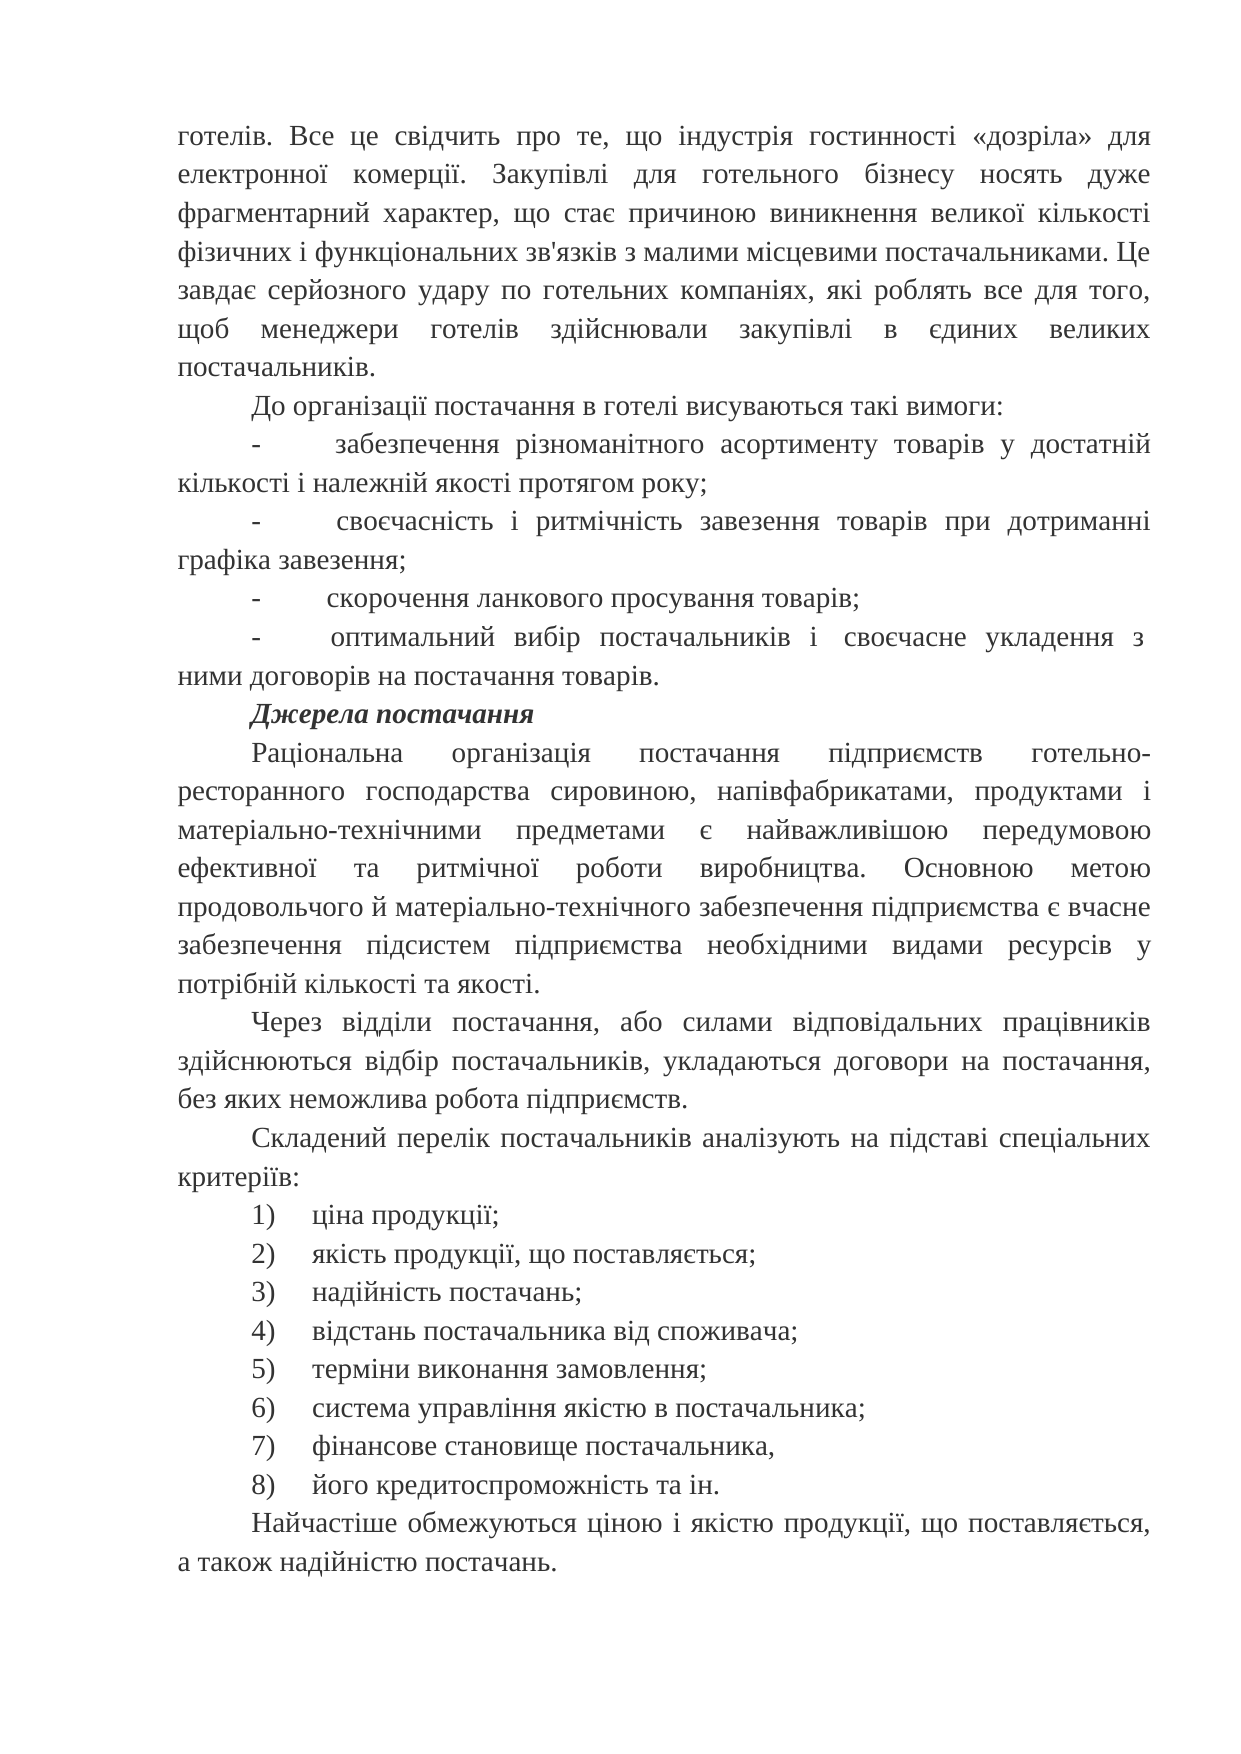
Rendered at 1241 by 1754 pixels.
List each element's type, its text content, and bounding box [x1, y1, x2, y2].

text Раціональна організація постачання підприємств готельно- ресторанного господарства сировиною, напівфабрикатами, продуктами і матеріально-технічними предметами є найважливішою передумовою ефективної та ритмічної роботи виробництва. Основною метою продовольчого й матеріально-технічного забезпечення підприємства є вчасне забезпечення підсистем підприємства необхідними видами ресурсів у потрібній кількості та якості. [177, 735, 1152, 999]
text - своєчасність і ритмічність завезення товарів при дотриманні графіка завезення; [177, 503, 1152, 576]
text 7) фінансове становище постачальника, [177, 1428, 1152, 1462]
text 3) надійність постачань; [177, 1274, 1152, 1308]
text Складений перелік постачальників аналізують на підставі спеціальних критеріїв: [177, 1120, 1152, 1192]
text До організації постачання в готелі висуваються такі вимоги: [177, 388, 1152, 421]
text Джерела постачання [177, 696, 1152, 730]
text 8) його кредитоспроможність та ін. [177, 1467, 1152, 1501]
text - забезпечення різноманітного асортименту товарів у достатній кількості і належній якості протягом року; [177, 426, 1152, 498]
text - оптимальний вибір постачальників і своєчасне укладення з ними договорів на постачання товарів. [177, 619, 1152, 691]
text 5) терміни виконання замовлення; [177, 1351, 1152, 1385]
text - скорочення ланкового просування товарів; [177, 581, 1152, 614]
text 2) якість продукції, що поставляється; [177, 1236, 1152, 1269]
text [177, 118, 1152, 383]
text 4) відстань постачальника від споживача; [177, 1313, 1152, 1346]
text 6) система управління якістю в постачальника; [177, 1390, 1152, 1423]
text Через відділи постачання, або силами відповідальних працівників здійснюються відбір постачальників, укладаються договори на постачання, без яких неможлива робота підприємств. [177, 1004, 1152, 1115]
text Найчастіше обмежуються ціною і якістю продукції, що поставляється, а також надійністю постачань. [177, 1506, 1152, 1578]
text 1) ціна продукції; [177, 1197, 1152, 1231]
